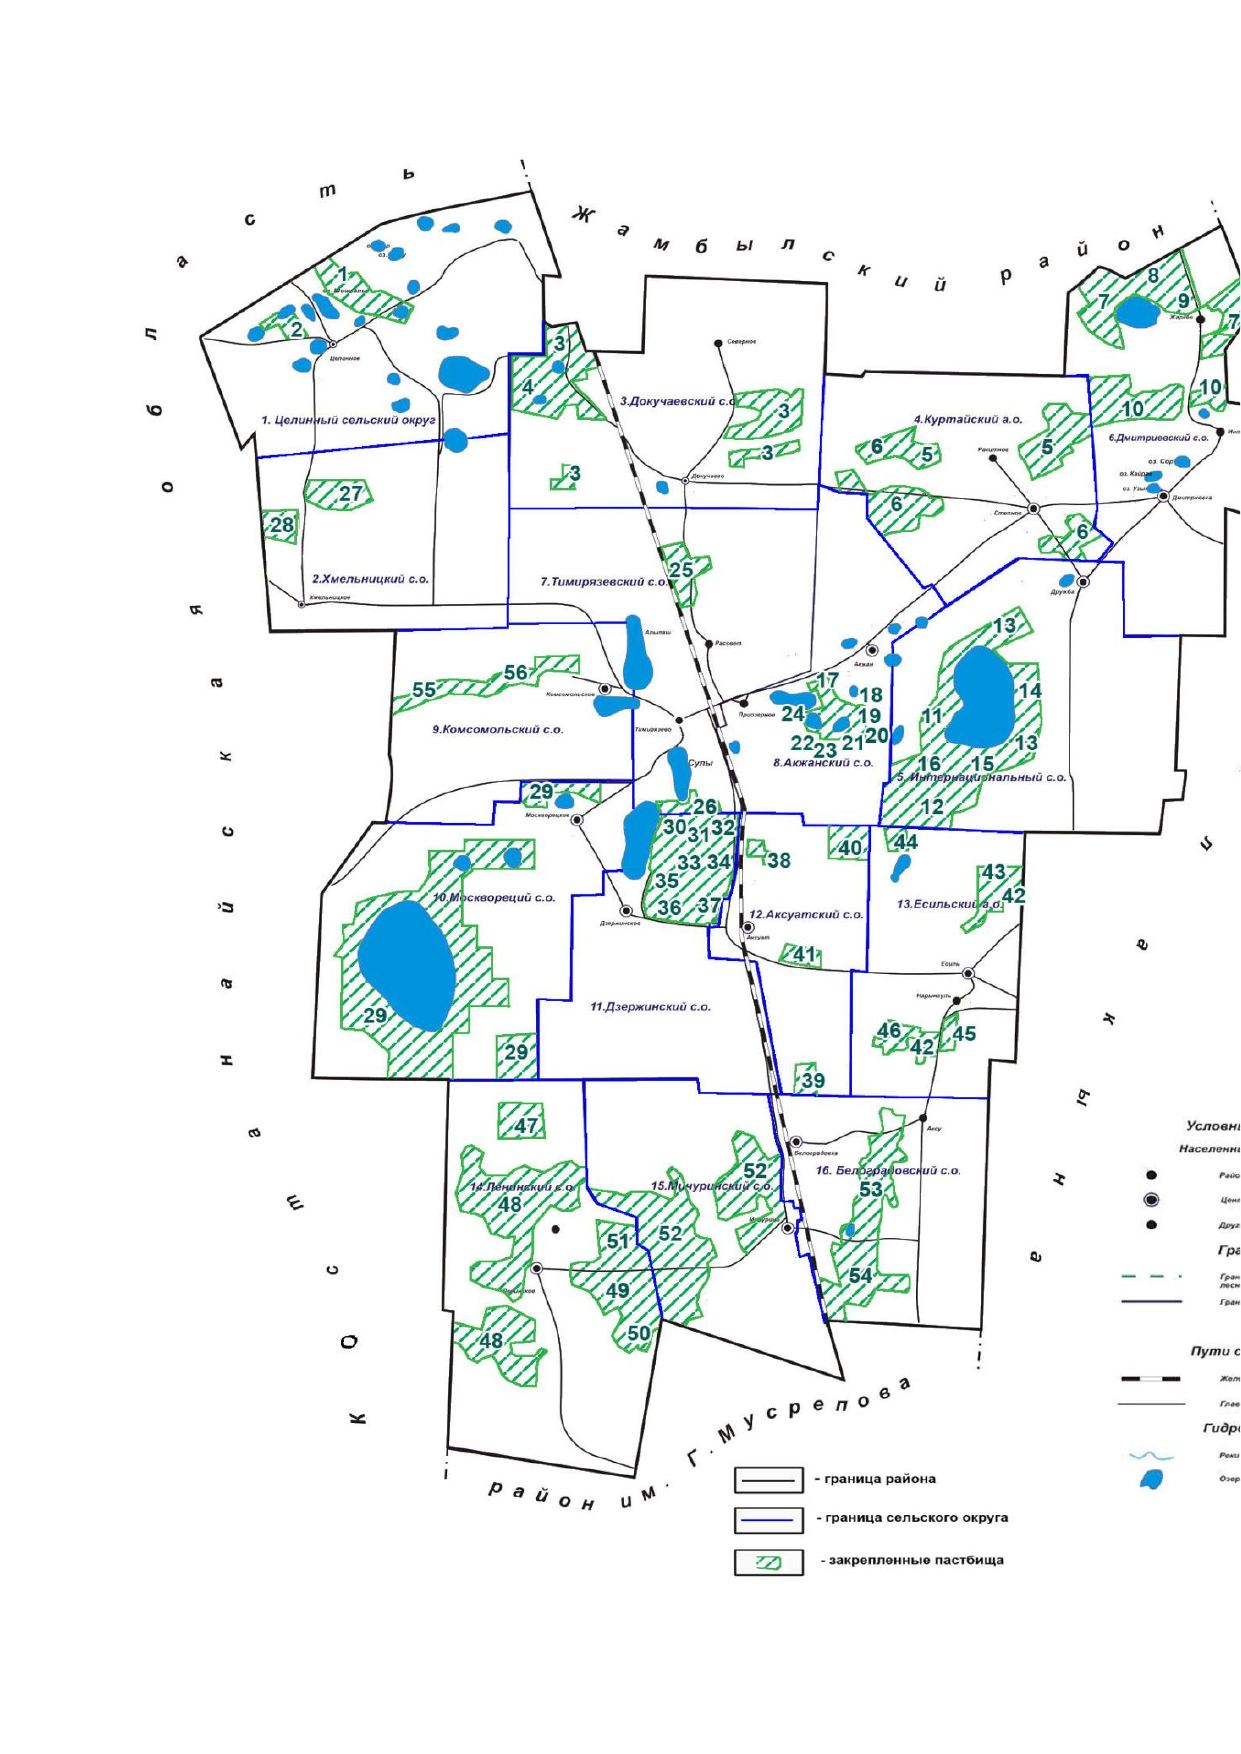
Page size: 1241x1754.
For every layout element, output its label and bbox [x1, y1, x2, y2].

picture [112, 150, 1241, 1604]
